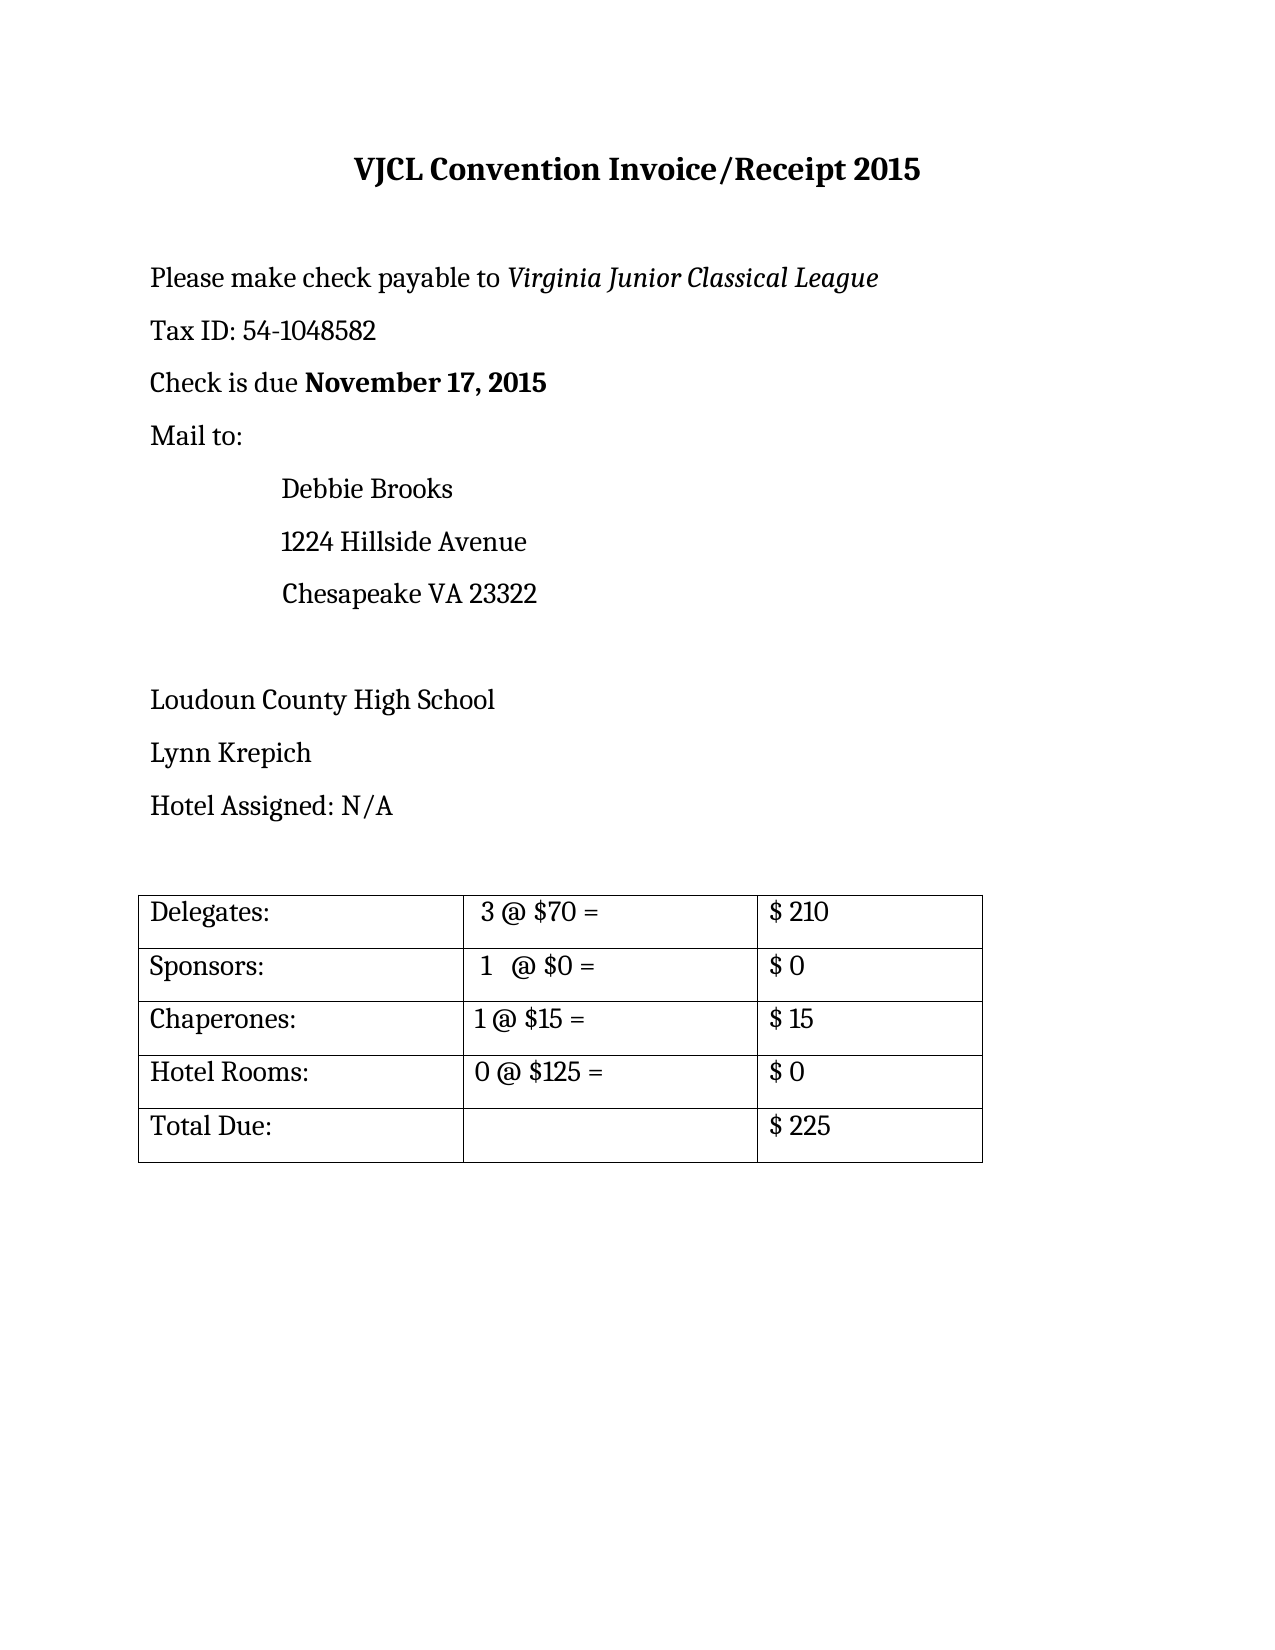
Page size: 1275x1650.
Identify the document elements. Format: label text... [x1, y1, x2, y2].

table_cell Hotel Rooms: [139, 1056, 463, 1108]
table_cell Sponsors: [139, 949, 463, 1001]
text Check is due November 17, 2015 [150, 366, 1125, 400]
text Mail to: [150, 419, 1125, 453]
table_cell [464, 1109, 757, 1162]
table_header $ 210 [758, 896, 982, 948]
text VJCL Convention Invoice/Receipt 2015 [150, 150, 1125, 188]
table_cell 1 @ $0 = [464, 949, 757, 1001]
table_header 3 @ $70 = [464, 896, 757, 948]
table_cell $ 0 [758, 949, 982, 1001]
text 1224 Hillside Avenue [150, 525, 1125, 558]
text Hotel Assigned: N/A [150, 789, 1125, 822]
text Lynn Krepich [150, 736, 1125, 770]
table_cell 1 @ $15 = [464, 1002, 757, 1054]
table_cell $ 0 [758, 1056, 982, 1108]
text Chesapeake VA 23322 [150, 578, 1125, 611]
text Loudoun County High School [150, 683, 1125, 717]
text Tax ID: 54-1048582 [150, 314, 1125, 347]
table_cell $ 15 [758, 1002, 982, 1054]
table_cell 0 @ $125 = [464, 1056, 757, 1108]
text Please make check payable to Virginia Junior Classical League [150, 261, 1125, 294]
table_cell Total Due: [139, 1109, 463, 1162]
table_header Delegates: [139, 896, 463, 948]
table_cell $ 225 [758, 1109, 982, 1162]
table_cell Chaperones: [139, 1002, 463, 1054]
text Debbie Brooks [150, 472, 1125, 506]
